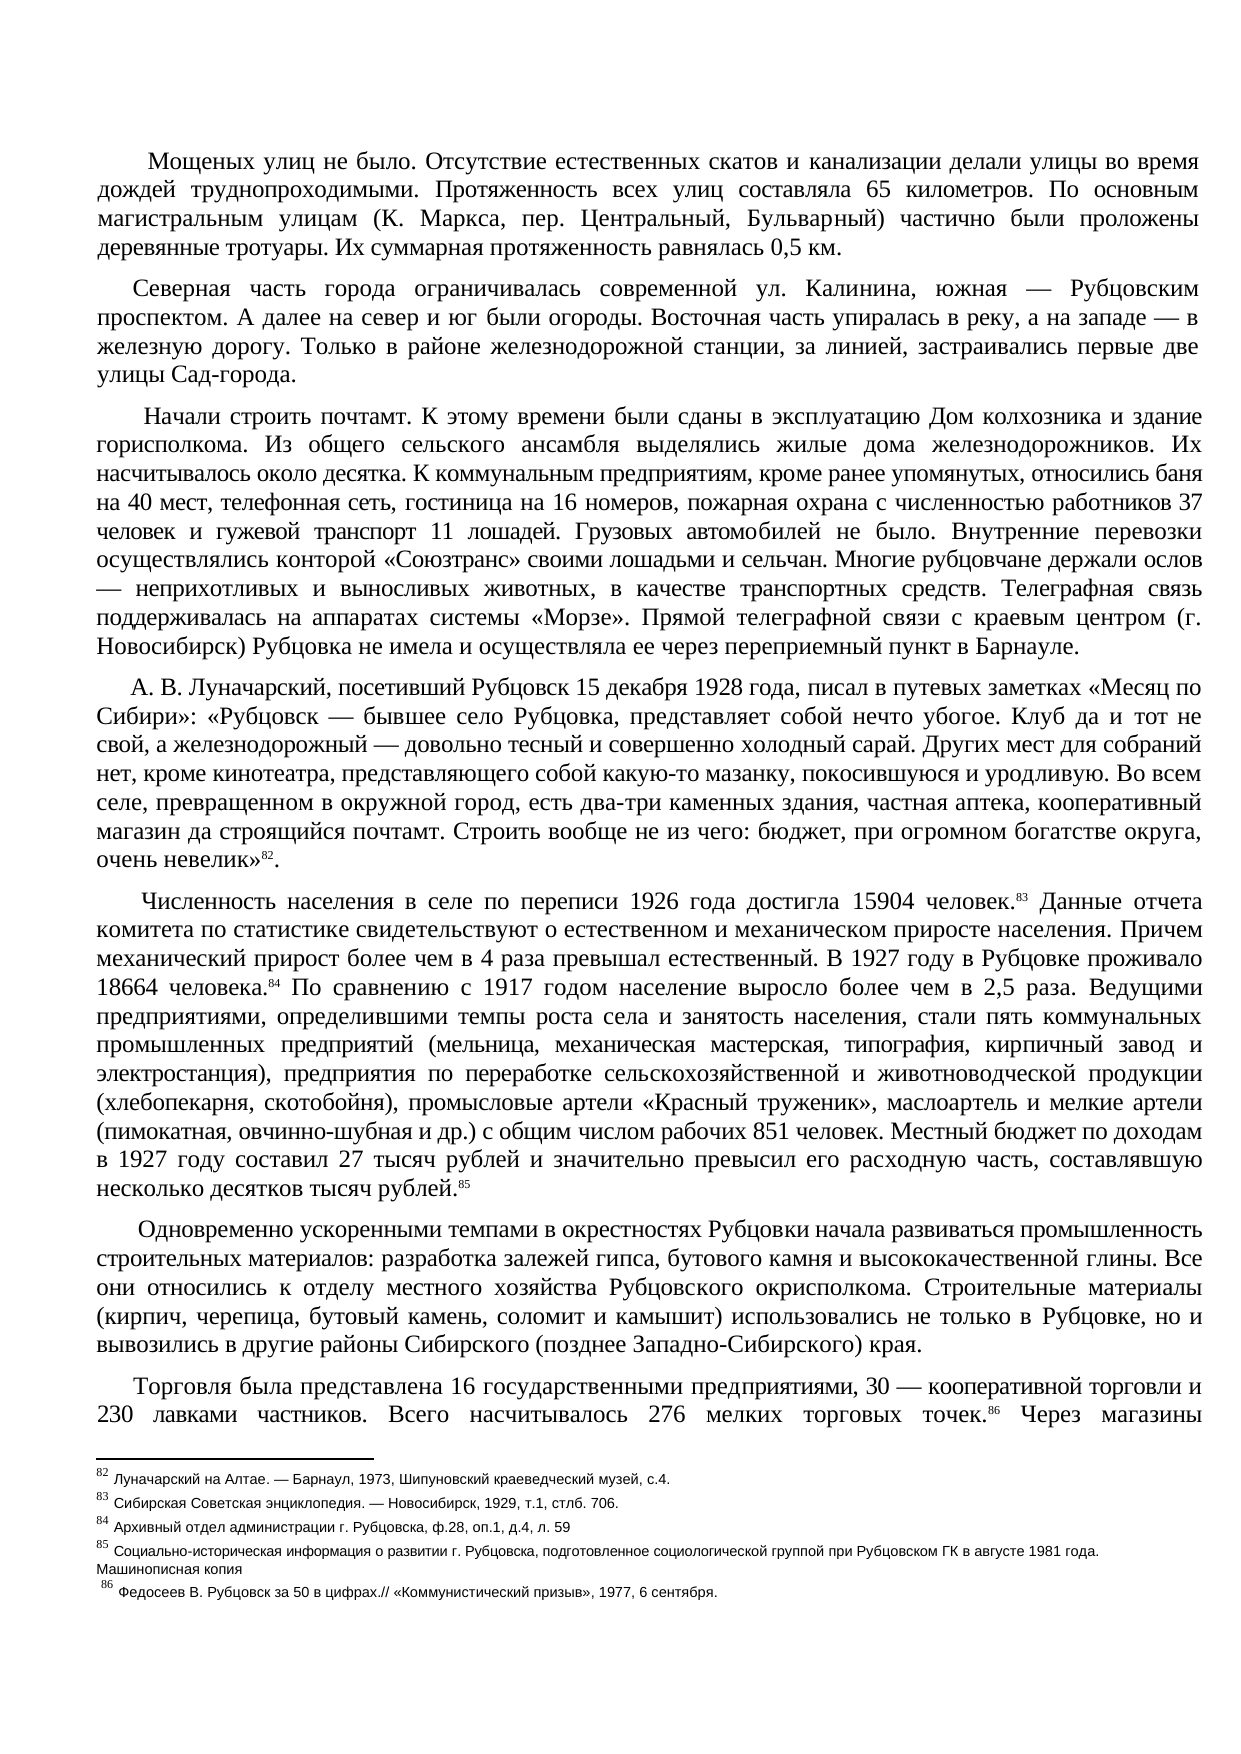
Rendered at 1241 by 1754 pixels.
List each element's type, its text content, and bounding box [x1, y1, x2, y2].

text Северная часть города ограничивалась современной ул. Калинина, южная — Рубцовским проспектом. А далее на север и юг были огороды. Восточная часть упиралась в реку, а на западе — в железную дорогу. Только в районе железнодорожной станции, за линией, застраивались первые две улицы Сад-города. [97, 273, 1200, 388]
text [97, 1371, 1202, 1428]
text Мощеных улиц не было. Отсутствие естественных скатов и канализации делали улицы во время дождей труднопроходимыми. Протяженность всех улиц составляла 65 километров. По основным магистральным улицам (К. Маркса, пер. Центральный, Бульварный) частично были проложены деревянные тротуары. Их суммарная протяженность равнялась 0,5 км. [97, 146, 1199, 261]
text Численность населения в селе по переписи 1926 года достигла 15904 человек. Данные отчета комитета по статистике свидетельствуют о естественном и механическом приросте населения. Причем механический прирост более чем в 4 раза превышал естественный. В 1927 году в Рубцовке проживало 18664 человека. По сравнению с 1917 годом население выросло более чем в 2,5 раза. Ведущими предприятиями, определившими темпы роста села и занятость населения, стали пять коммунальных промышленных предприятий (мельница, механическая мастерская, типография, кирпичный завод и электростанция), предприятия по переработке сельскохозяйственной и животноводческой продукции (хлебопекарня, скотобойня), промысловые артели «Красный труженик», маслоартель и мелкие артели (пимокатная, овчинно-шубная и др.) с общим числом рабочих 851 человек. Местный бюджет по доходам в 1927 году составил 27 тысяч рублей и значительно превысил его расходную часть, составлявшую несколько десятков тысяч рублей. [96, 886, 1203, 1202]
text Начали строить почтамт. К этому времени были сданы в эксплуатацию Дом колхозника и здание горисполкома. Из общего сельского ансамбля выделялись жилые дома железнодорожников. Их насчитывалось около десятка. К коммунальным предприятиям, кроме ранее упомянутых, относились баня на 40 мест, телефонная сеть, гостиница на 16 номеров, пожарная охрана с численностью работников 37 человек и гужевой транспорт 11 лошадей. Грузовых автомобилей не было. Внутренние перевозки осуществлялись конторой «Союзтранс» своими лошадьми и сельчан. Многие рубцовчане держали ослов — неприхотливых и выносливых животных, в качестве транспортных средств. Телеграфная связь поддерживалась на аппаратах системы «Морзе». Прямой телеграфной связи с краевым центром (г. Новосибирск) Рубцовка не имела и осуществляла ее через переприемный пункт в Барнауле. [96, 401, 1203, 659]
text Одновременно ускоренными темпами в окрестностях Рубцовки начала развиваться промышленность строительных материалов: разработка залежей гипса, бутового камня и высококачественной глины. Все они относились к отделу местного хозяйства Рубцовского окрисполкома. Строительные материалы (кирпич, черепица, бутовый камень, соломит и камышит) использовались не только в Рубцовке, но и вывозились в другие районы Сибирского (позднее Западно-Сибирского) края. [96, 1214, 1203, 1358]
text А. В. Луначарский, посетивший Рубцовск 15 декабря 1928 года, писал в путевых заметках «Месяц по Сибири»: «Рубцовск — бывшее село Рубцовка, представляет собой нечто убогое. Клуб да и тот не свой, а железнодорожный — довольно тесный и совершенно холодный сарай. Других мест для собраний нет, кроме кинотеатра, представляющего собой какую-то мазанку, покосившуюся и уродливую. Во всем селе, превращенном в окружной город, есть два-три каменных здания, частная аптека, кооперативный магазин да строящийся почтамт. Строить вообще не из чего: бюджет, при огромном богатстве округа, очень невелик». [96, 672, 1202, 873]
